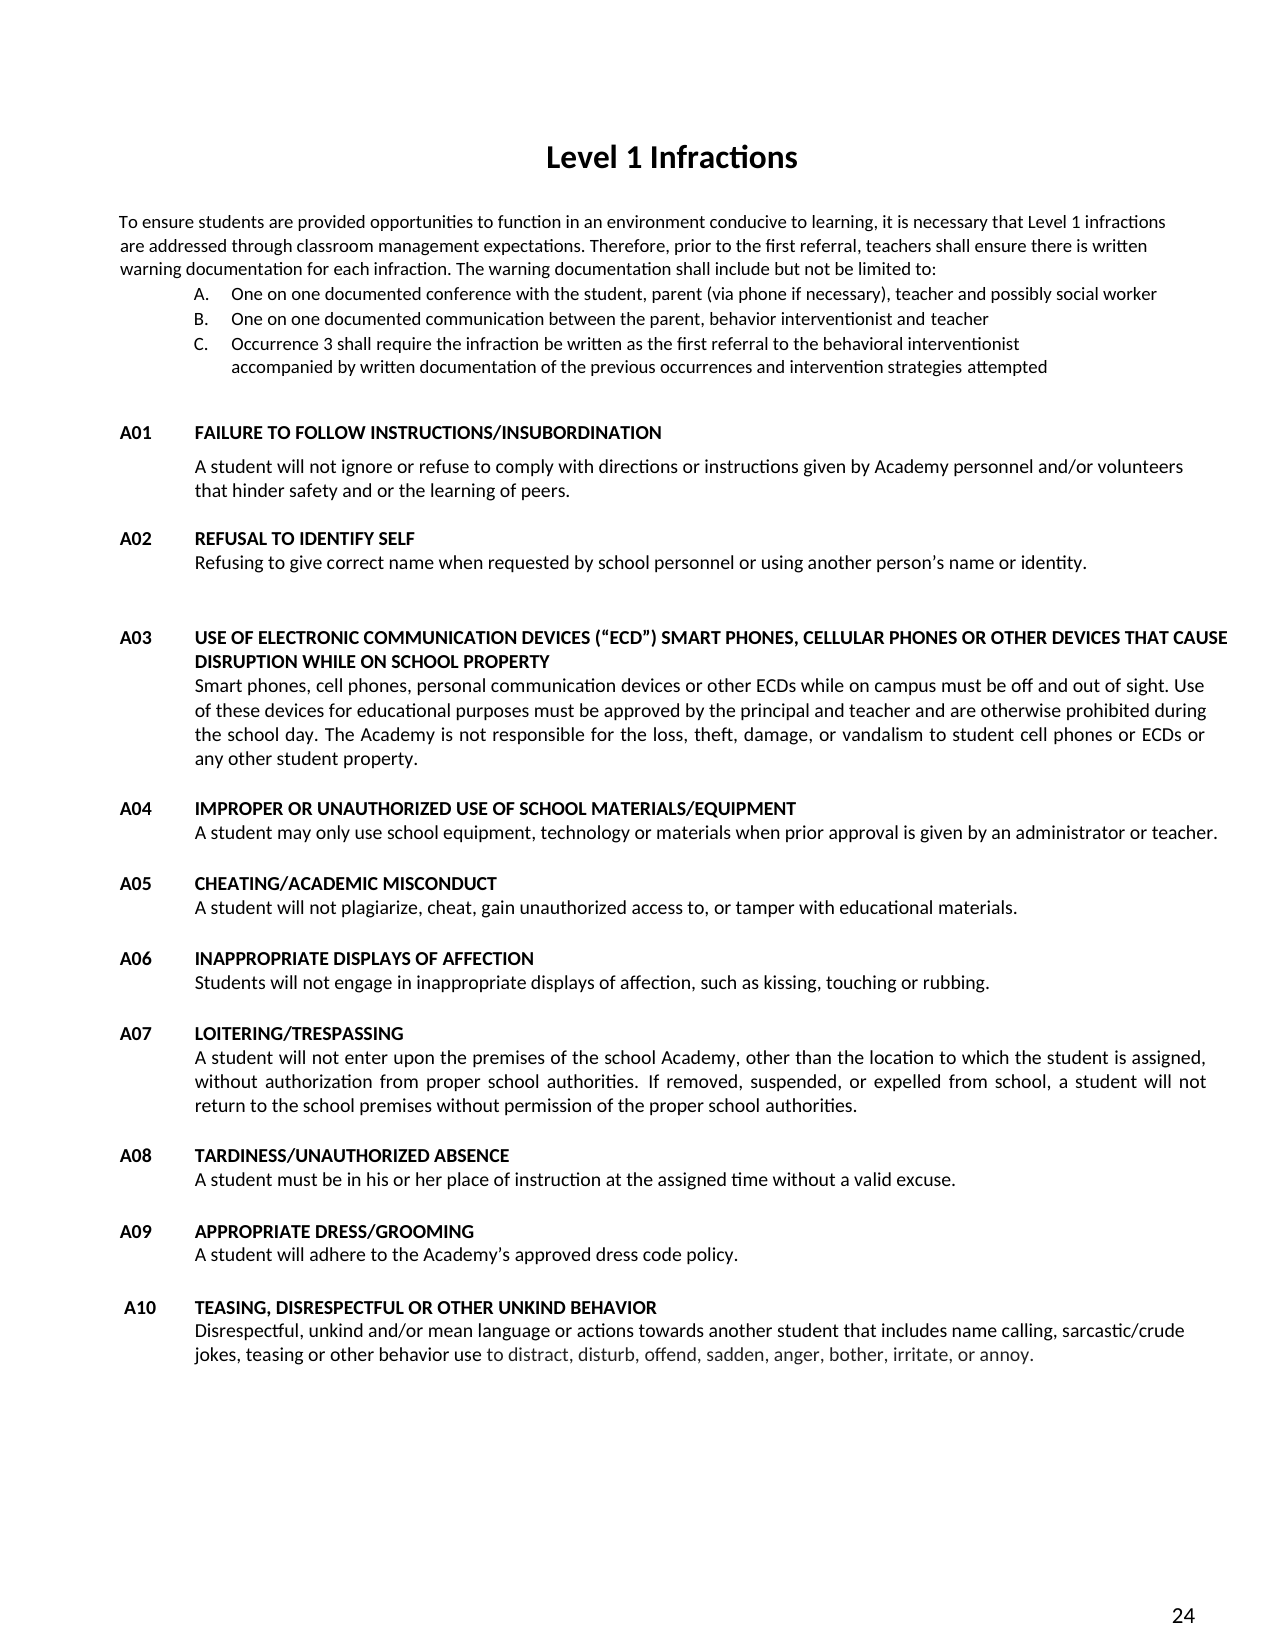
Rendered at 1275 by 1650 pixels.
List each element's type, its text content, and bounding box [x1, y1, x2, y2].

table_cell A06 [99, 935, 173, 1009]
list Occurrence 3 shall require the infraction be written as the first referral to the behavioral interventionist accompanied by written documentation of the previous occurrences and intervention strategies attempted [194, 332, 1094, 378]
table_cell CHEATING/ACADEMIC MISCONDUCT A student will not plagiarize, cheat, gain unauthorized access to, or tamper with educational materials. [173, 859, 1241, 935]
table_cell TARDINESS/UNAUTHORIZED ABSENCE A student must be in his or her place of instruction at the assigned time without a valid excuse. [173, 1132, 1241, 1207]
table_cell INAPPROPRIATE DISPLAYS OF AFFECTION Students will not engage in inappropriate displays of affection, such as kissing, touching or rubbing. [173, 935, 1241, 1009]
table_cell LOITERING/TRESPASSING A student will not enter upon the premises of the school Academy, other than the location to which the student is assigned, without authorization from proper school authorities. If removed, suspended, or expelled from school, a student will not return to the school premises without permission of the proper school authorities. [173, 1009, 1241, 1132]
text Level 1 Infractions [147, 136, 1197, 177]
table_header A10 [103, 1298, 175, 1367]
list One on one documented conference with the student, parent (via phone if necessary), teacher and possibly social worker [194, 282, 1198, 305]
table_header TEASING, DISRESPECTFUL OR OTHER UNKIND BEHAVIOR Disrespectful, unkind and/or mean language or actions towards another student that includes name calling, sarcastic/crude jokes, teasing or other behavior use to distract, disturb, offend, sadden, anger, bother, irritate, or annoy. [175, 1298, 1221, 1367]
table_cell A08 [99, 1132, 173, 1207]
table_cell APPROPRIATE DRESS/GROOMING A student will adhere to the Academy’s approved dress code policy. [173, 1208, 1241, 1267]
table_cell A05 [99, 859, 173, 935]
table_cell USE OF ELECTRONIC COMMUNICATION DEVICES (“ECD”) SMART PHONES, CELLULAR PHONES OR OTHER DEVICES THAT CAUSE DISRUPTION WHILE ON SCHOOL PROPERTY Smart phones, cell phones, personal communication devices or other ECDs while on campus must be off and out of sight. Use of these devices for educational purposes must be approved by the principal and teacher and are otherwise prohibited during the school day. The Academy is not responsible for the loss, theft, damage, or vandalism to student cell phones or ECDs or any other student property. [173, 614, 1241, 785]
table_cell IMPROPER OR UNAUTHORIZED USE OF SCHOOL MATERIALS/EQUIPMENT A student may only use school equipment, technology or materials when prior approval is given by an administrator or teacher. [173, 785, 1241, 859]
text To ensure students are provided opportunities to function in an environment conducive to learning, it is necessary that Level 1 infractions are addressed through classroom management expectations. Therefore, prior to the first referral, teachers shall ensure there is written warning documentation for each infraction. The warning documentation shall include but not be limited to: [119, 210, 1170, 280]
list One on one documented communication between the parent, behavior interventionist and teacher [194, 307, 1252, 330]
table_cell A03 [99, 614, 173, 785]
table_cell A07 [99, 1009, 173, 1132]
table_cell A02 [99, 516, 173, 614]
table_cell REFUSAL TO IDENTIFY SELF Refusing to give correct name when requested by school personnel or using another person’s name or identity. [173, 516, 1241, 614]
table_header A01 [99, 424, 173, 516]
table_cell A04 [99, 785, 173, 859]
table_cell A09 [99, 1208, 173, 1267]
table_header FAILURE TO FOLLOW INSTRUCTIONS/INSUBORDINATION A student will not ignore or refuse to comply with directions or instructions given by Academy personnel and/or volunteers that hinder safety and or the learning of peers. [173, 424, 1241, 516]
